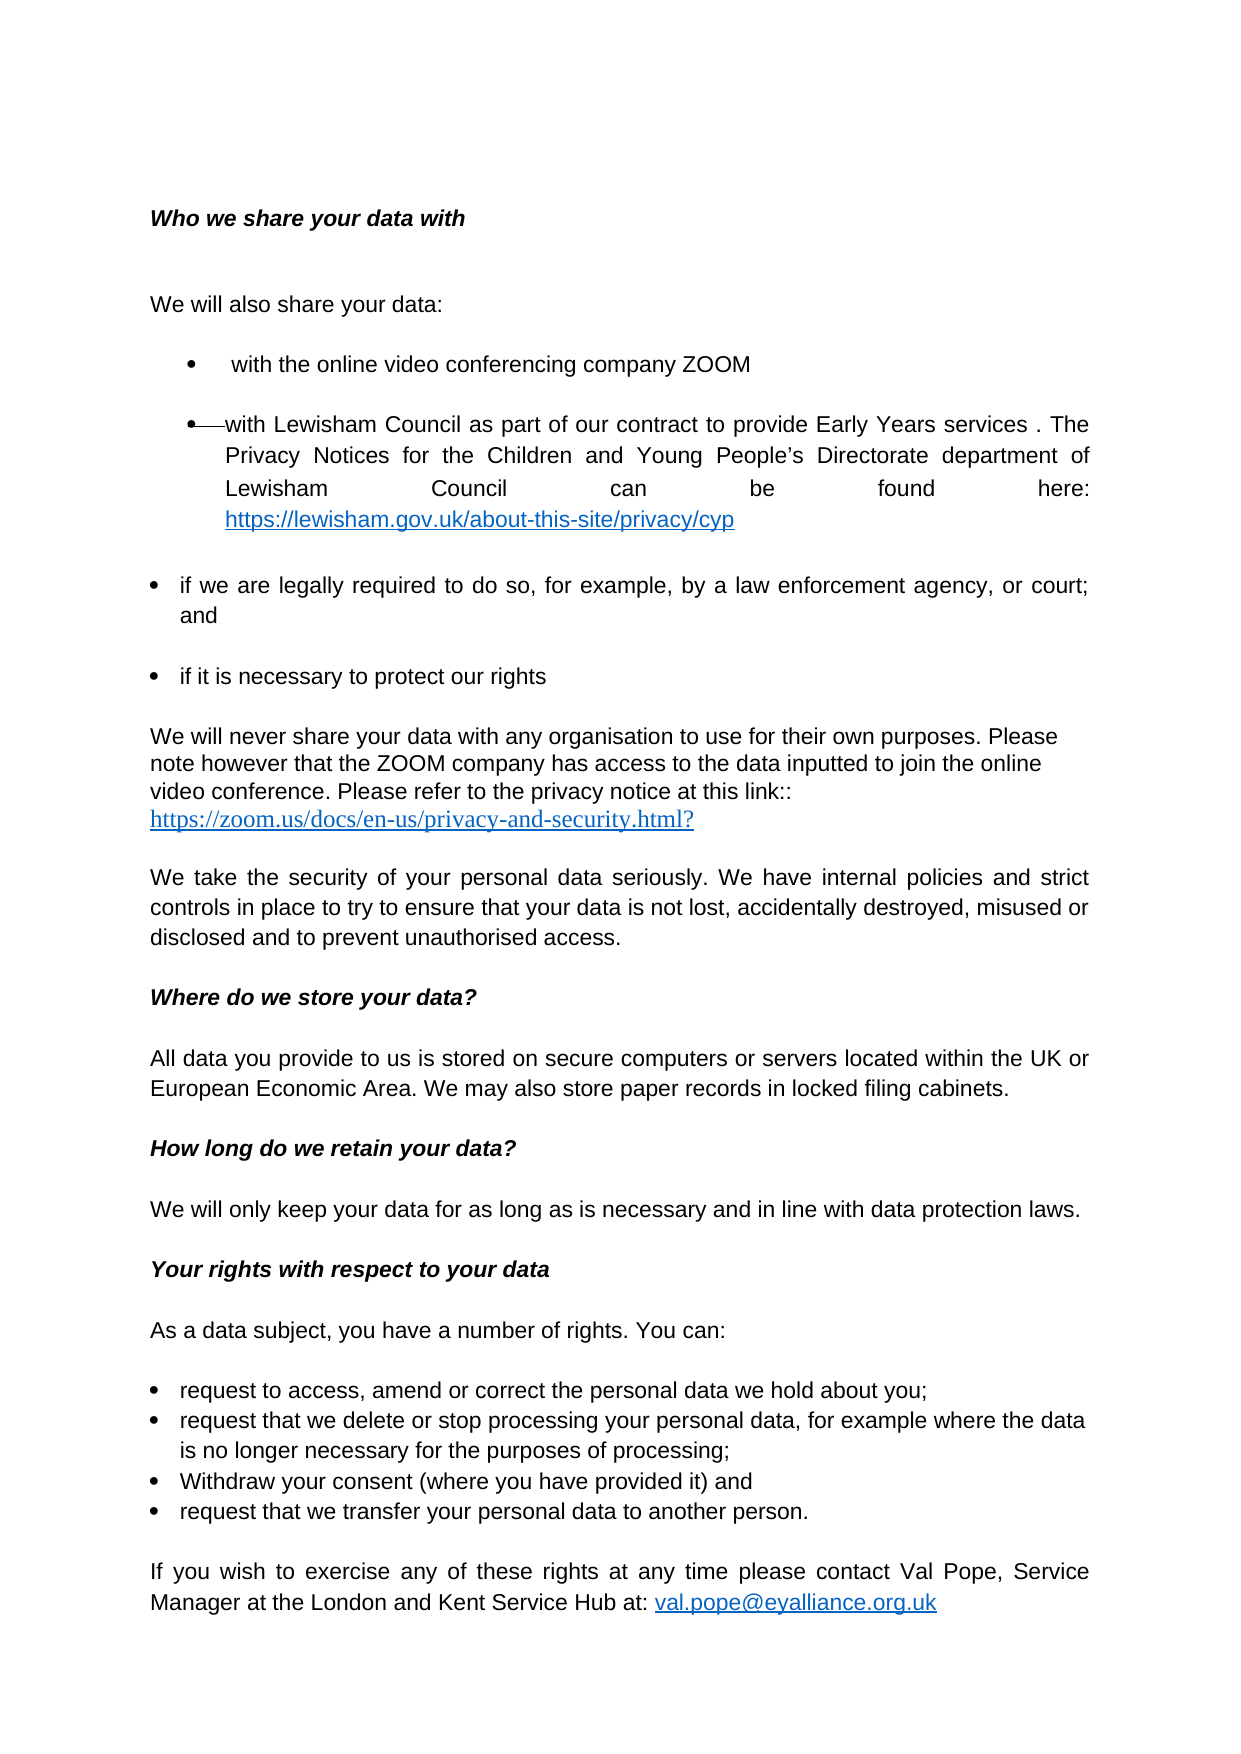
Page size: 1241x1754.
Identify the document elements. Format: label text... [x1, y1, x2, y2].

text Where do we store your data? [150, 984, 1090, 1011]
list request that we delete or stop processing your personal data, for example where the data is no longer necessary for the purposes of processing; [150, 1407, 1090, 1464]
text We will never share your data with any organisation to use for their own purposes. Please note however that the ZOOM company has access to the data inputted to join the online video conference. Please refer to the privacy notice at this link:: https://zoom.us/docs/en-us/privacy-and-security.html? [150, 723, 1090, 833]
text How long do we retain your data? [150, 1135, 1090, 1162]
list request to access, amend or correct the personal data we hold about you; [150, 1377, 1090, 1403]
text As a data subject, you have a number of rights. You can: [150, 1317, 1090, 1343]
text We take the security of your personal data seriously. We have internal policies and strict controls in place to try to ensure that your data is not lost, accidentally destroyed, misused or disclosed and to prevent unauthorised access. [150, 863, 1090, 950]
text Who we share your data with [150, 205, 1090, 232]
text We will only keep your data for as long as is necessary and in line with data protection laws. [150, 1196, 1090, 1222]
list request that we transfer your personal data to another person. [150, 1498, 1090, 1524]
list if we are legally required to do so, for example, by a law enforcement agency, or court; and [150, 572, 1090, 629]
text All data you provide to us is stored on secure computers or servers located within the UK or European Economic Area. We may also store paper records in locked filing cabinets. [150, 1045, 1090, 1101]
text We will also share your data: [150, 291, 1090, 317]
text Your rights with respect to your data [150, 1256, 1090, 1283]
list with Lewisham Council as part of our contract to provide Early Years services . The Privacy Notices for the Children and Young People’s Directorate department of Lewisham Council can be found here: https://lewisham.gov.uk/about-this-site/privacy/cyp [187, 411, 1090, 568]
list Withdraw your consent (where you have provided it) and [150, 1468, 1090, 1494]
list if it is necessary to protect our rights [150, 663, 1090, 689]
list with the online video conferencing company ZOOM [187, 351, 1090, 377]
text If you wish to exercise any of these rights at any time please contact Val Pope, Service Manager at the London and Kent Service Hub at: val.pope@eyalliance.org.uk [150, 1558, 1090, 1615]
